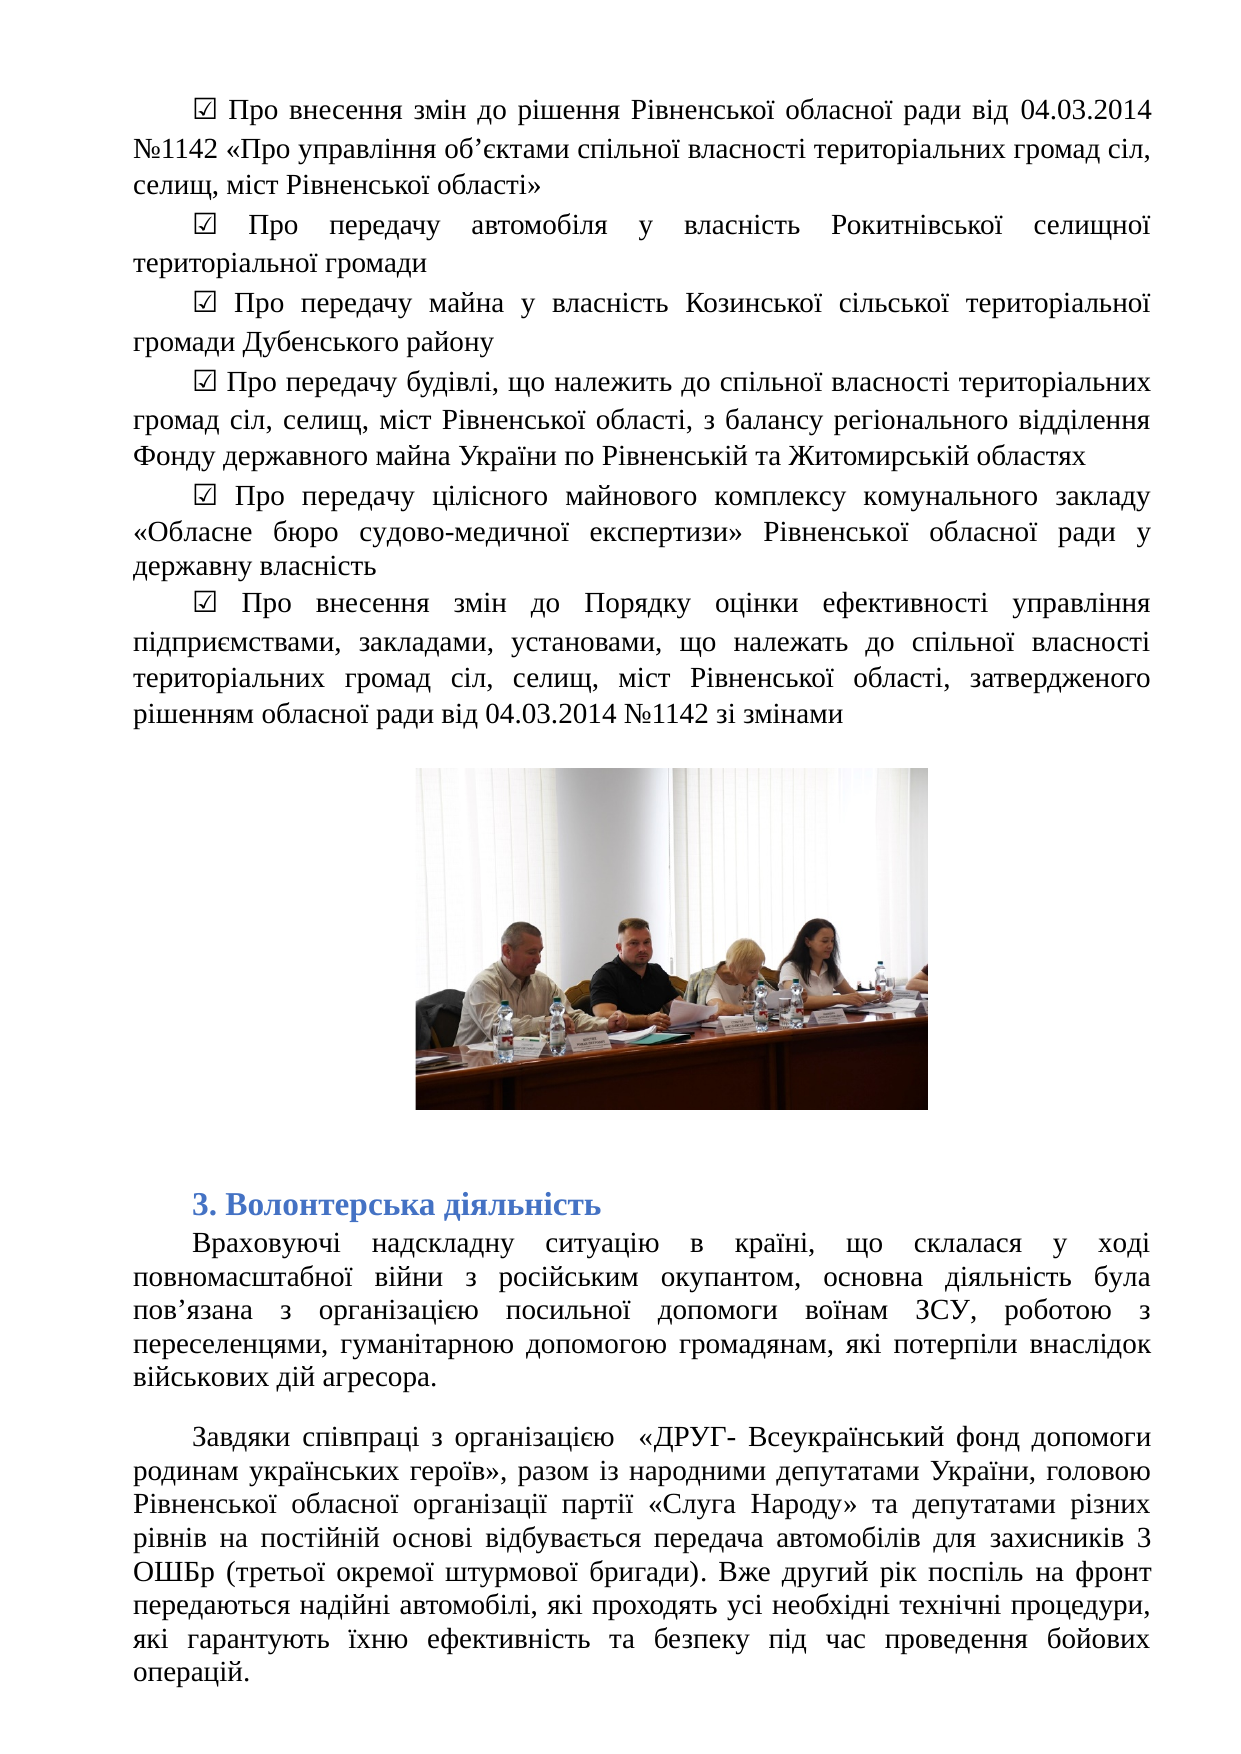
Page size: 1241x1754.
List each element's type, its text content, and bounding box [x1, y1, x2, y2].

list Враховуючі надскладну ситуацію в країні, що склалася у ході повномасштабної війни з російським окупантом, основна діяльність була пов’язана з організацією посильної допомоги воїнам ЗСУ, роботою з переселенцями, гуманітарною допомогою громадянам, які потерпіли внаслідок військових дій агресора. [133, 1225, 1152, 1393]
text ☑️ Про передачу автомобіля у власність Рокитнівської селищної територіальної громади [133, 203, 1152, 279]
text ☑️ Про внесення змін до рішення Рівненської обласної ради від 04.03.2014 №1142 «Про управління об’єктами спільної власності територіальних громад сіл, селищ, міст Рівненської області» [133, 88, 1152, 131]
text Завдяки співпраці з організацією «ДРУГ- Всеукраїнський фонд допомоги родинам українських героїв», разом із народними депутатами України, головою Рівненської обласної організації партії «Слуга Народу» та депутатами різних рівнів на постійній основі відбувається передача автомобілів для захисників 3 ОШБр (третьої окремої штурмової бригади). Вже другий рік поспіль на фронт передаються надійні автомобілі, які проходять усі необхідні технічні процедури, які гарантують їхню ефективність та безпеку під час проведення бойових операцій. [133, 1419, 1152, 1688]
text ☑️ Про передачу майна у власність Козинської сільської територіальної громади Дубенського району [133, 282, 1152, 357]
text 3. Волонтерська діяльність [133, 1184, 1152, 1222]
picture [415, 768, 928, 1110]
text ☑️ Про внесення змін до рішення Рівненської обласної ради від 04.03.2014 №1142 «Про управління об’єктами спільної власності територіальних громад сіл, селищ, міст Рівненської області» [133, 164, 1152, 201]
text ☑️ Про внесення змін до Порядку оцінки ефективності управління підприємствами, закладами, установами, що належать до спільної власності територіальних громад сіл, селищ, міст Рівненської області, затвердженого рішенням обласної ради від 04.03.2014 №1142 зі змінами [133, 581, 1152, 729]
list ☑️ Про передачу цілісного майнового комплексу комунального закладу «Обласне бюро судово-медичної експертизи» Рівненської обласної ради у державну власність [133, 474, 1152, 581]
text ☑️ Про передачу будівлі, що належить до спільної власності територіальних громад сіл, селищ, міст Рівненської області, з балансу регіонального відділення Фонду державного майна України по Рівненській та Житомирській областях [133, 360, 1152, 472]
